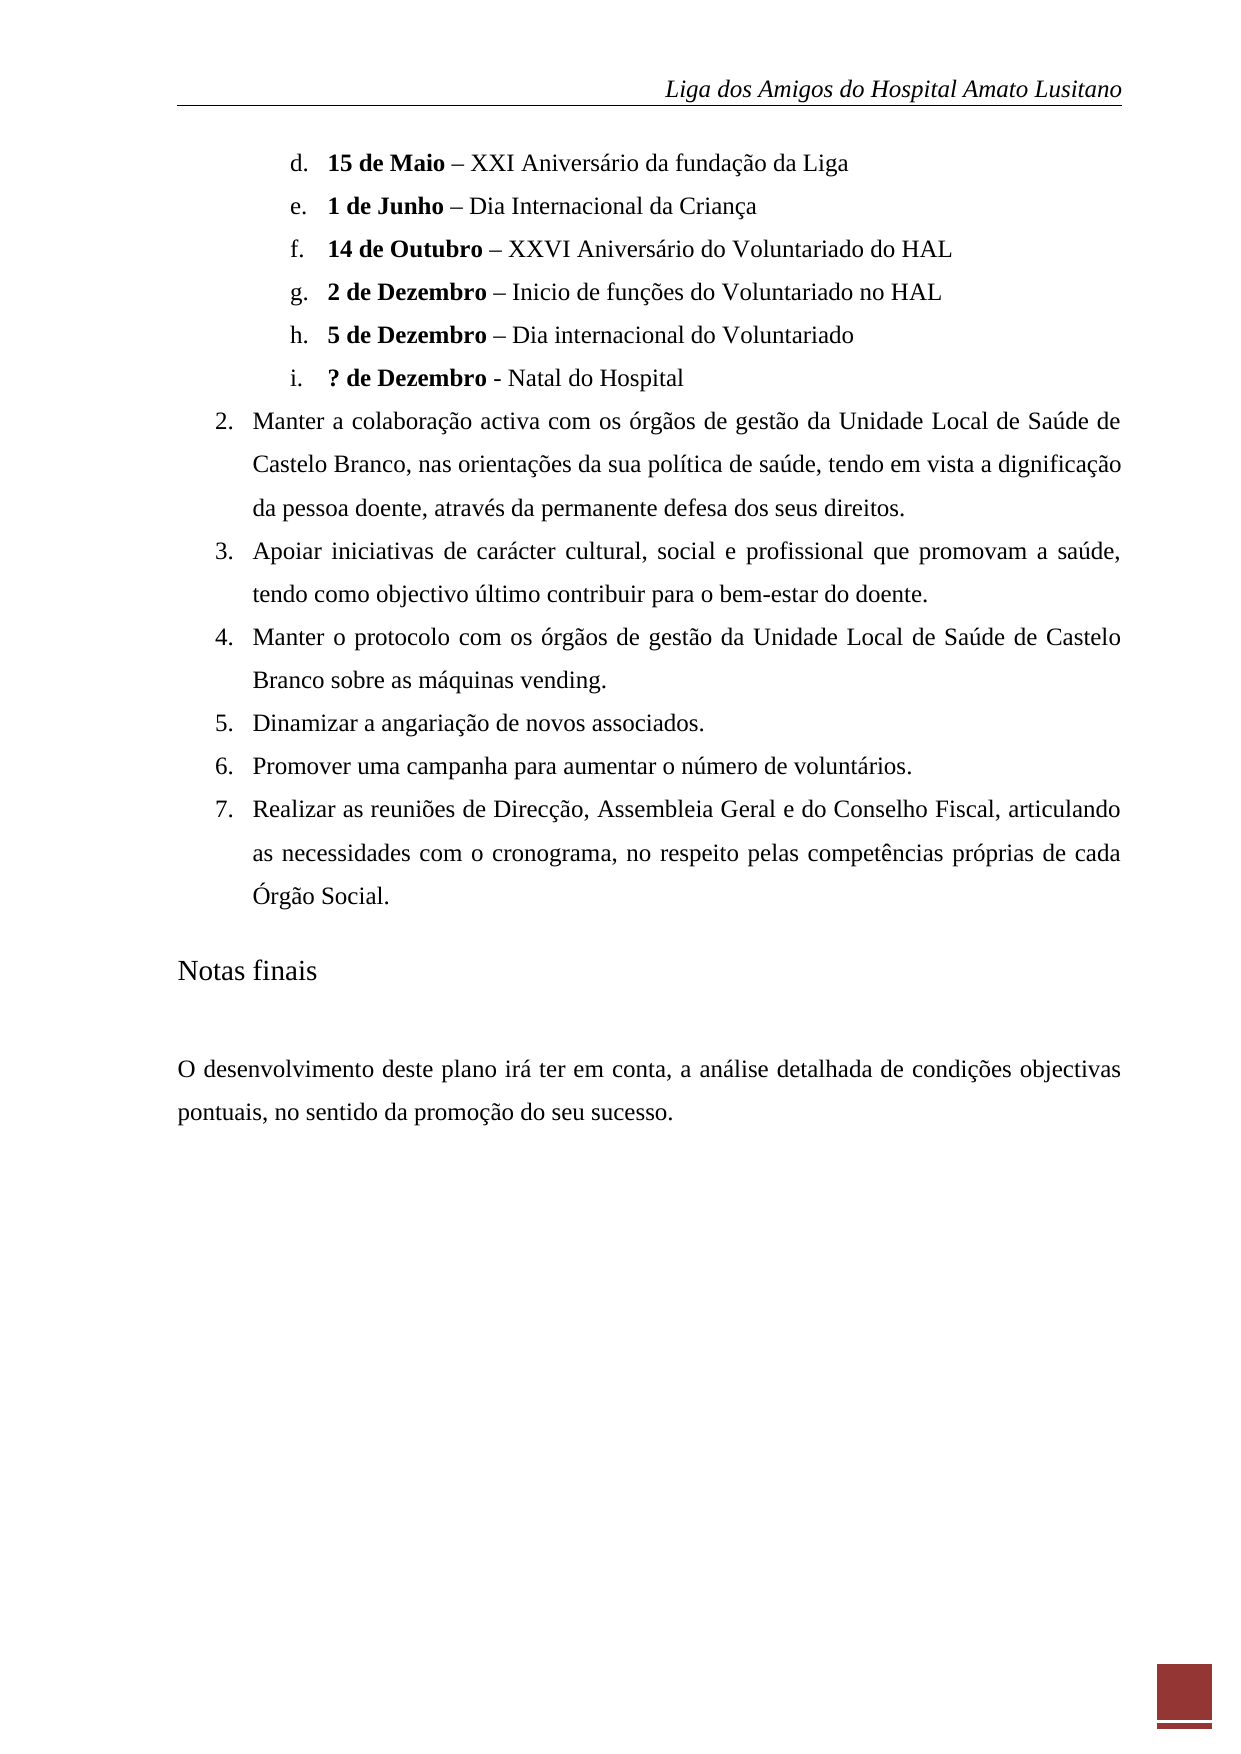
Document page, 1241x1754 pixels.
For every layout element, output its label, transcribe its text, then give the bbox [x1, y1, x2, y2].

list 14 de Outubro – XXVI Aniversário do Voluntariado do HAL [290, 234, 1122, 263]
list Dinamizar a angariação de novos associados. [215, 708, 1122, 737]
list Apoiar iniciativas de carácter cultural, social e profissional que promovam a saúde, tendo como objectivo último contribuir para o bem-estar do doente. [215, 536, 1122, 608]
list Manter a colaboração activa com os órgãos de gestão da Unidade Local de Saúde de Castelo Branco, nas orientações da sua política de saúde, tendo em vista a dignificação da pessoa doente, através da permanente defesa dos seus direitos. [215, 406, 1122, 521]
list Realizar as reuniões de Direcção, Assembleia Geral e do Conselho Fiscal, articulando as necessidades com o cronograma, no respeito pelas competências próprias de cada Órgão Social. [215, 794, 1122, 909]
list 1 de Junho – Dia Internacional da Criança [290, 191, 1122, 219]
list Promover uma campanha para aumentar o número de voluntários. [215, 751, 1122, 780]
list ? de Dezembro - Natal do Hospital [290, 363, 1122, 392]
list 5 de Dezembro – Dia internacional do Voluntariado [290, 320, 1122, 349]
text O desenvolvimento deste plano irá ter em conta, a análise detalhada de condições objectivas pontuais, no sentido da promoção do seu sucesso. [177, 1054, 1122, 1126]
list 15 de Maio – XXI Aniversário da fundação da Liga [290, 148, 1122, 176]
text Notas finais [177, 953, 1122, 987]
list Manter o protocolo com os órgãos de gestão da Unidade Local de Saúde de Castelo Branco sobre as máquinas vending. [215, 622, 1122, 694]
list 2 de Dezembro – Inicio de funções do Voluntariado no HAL [290, 277, 1122, 306]
